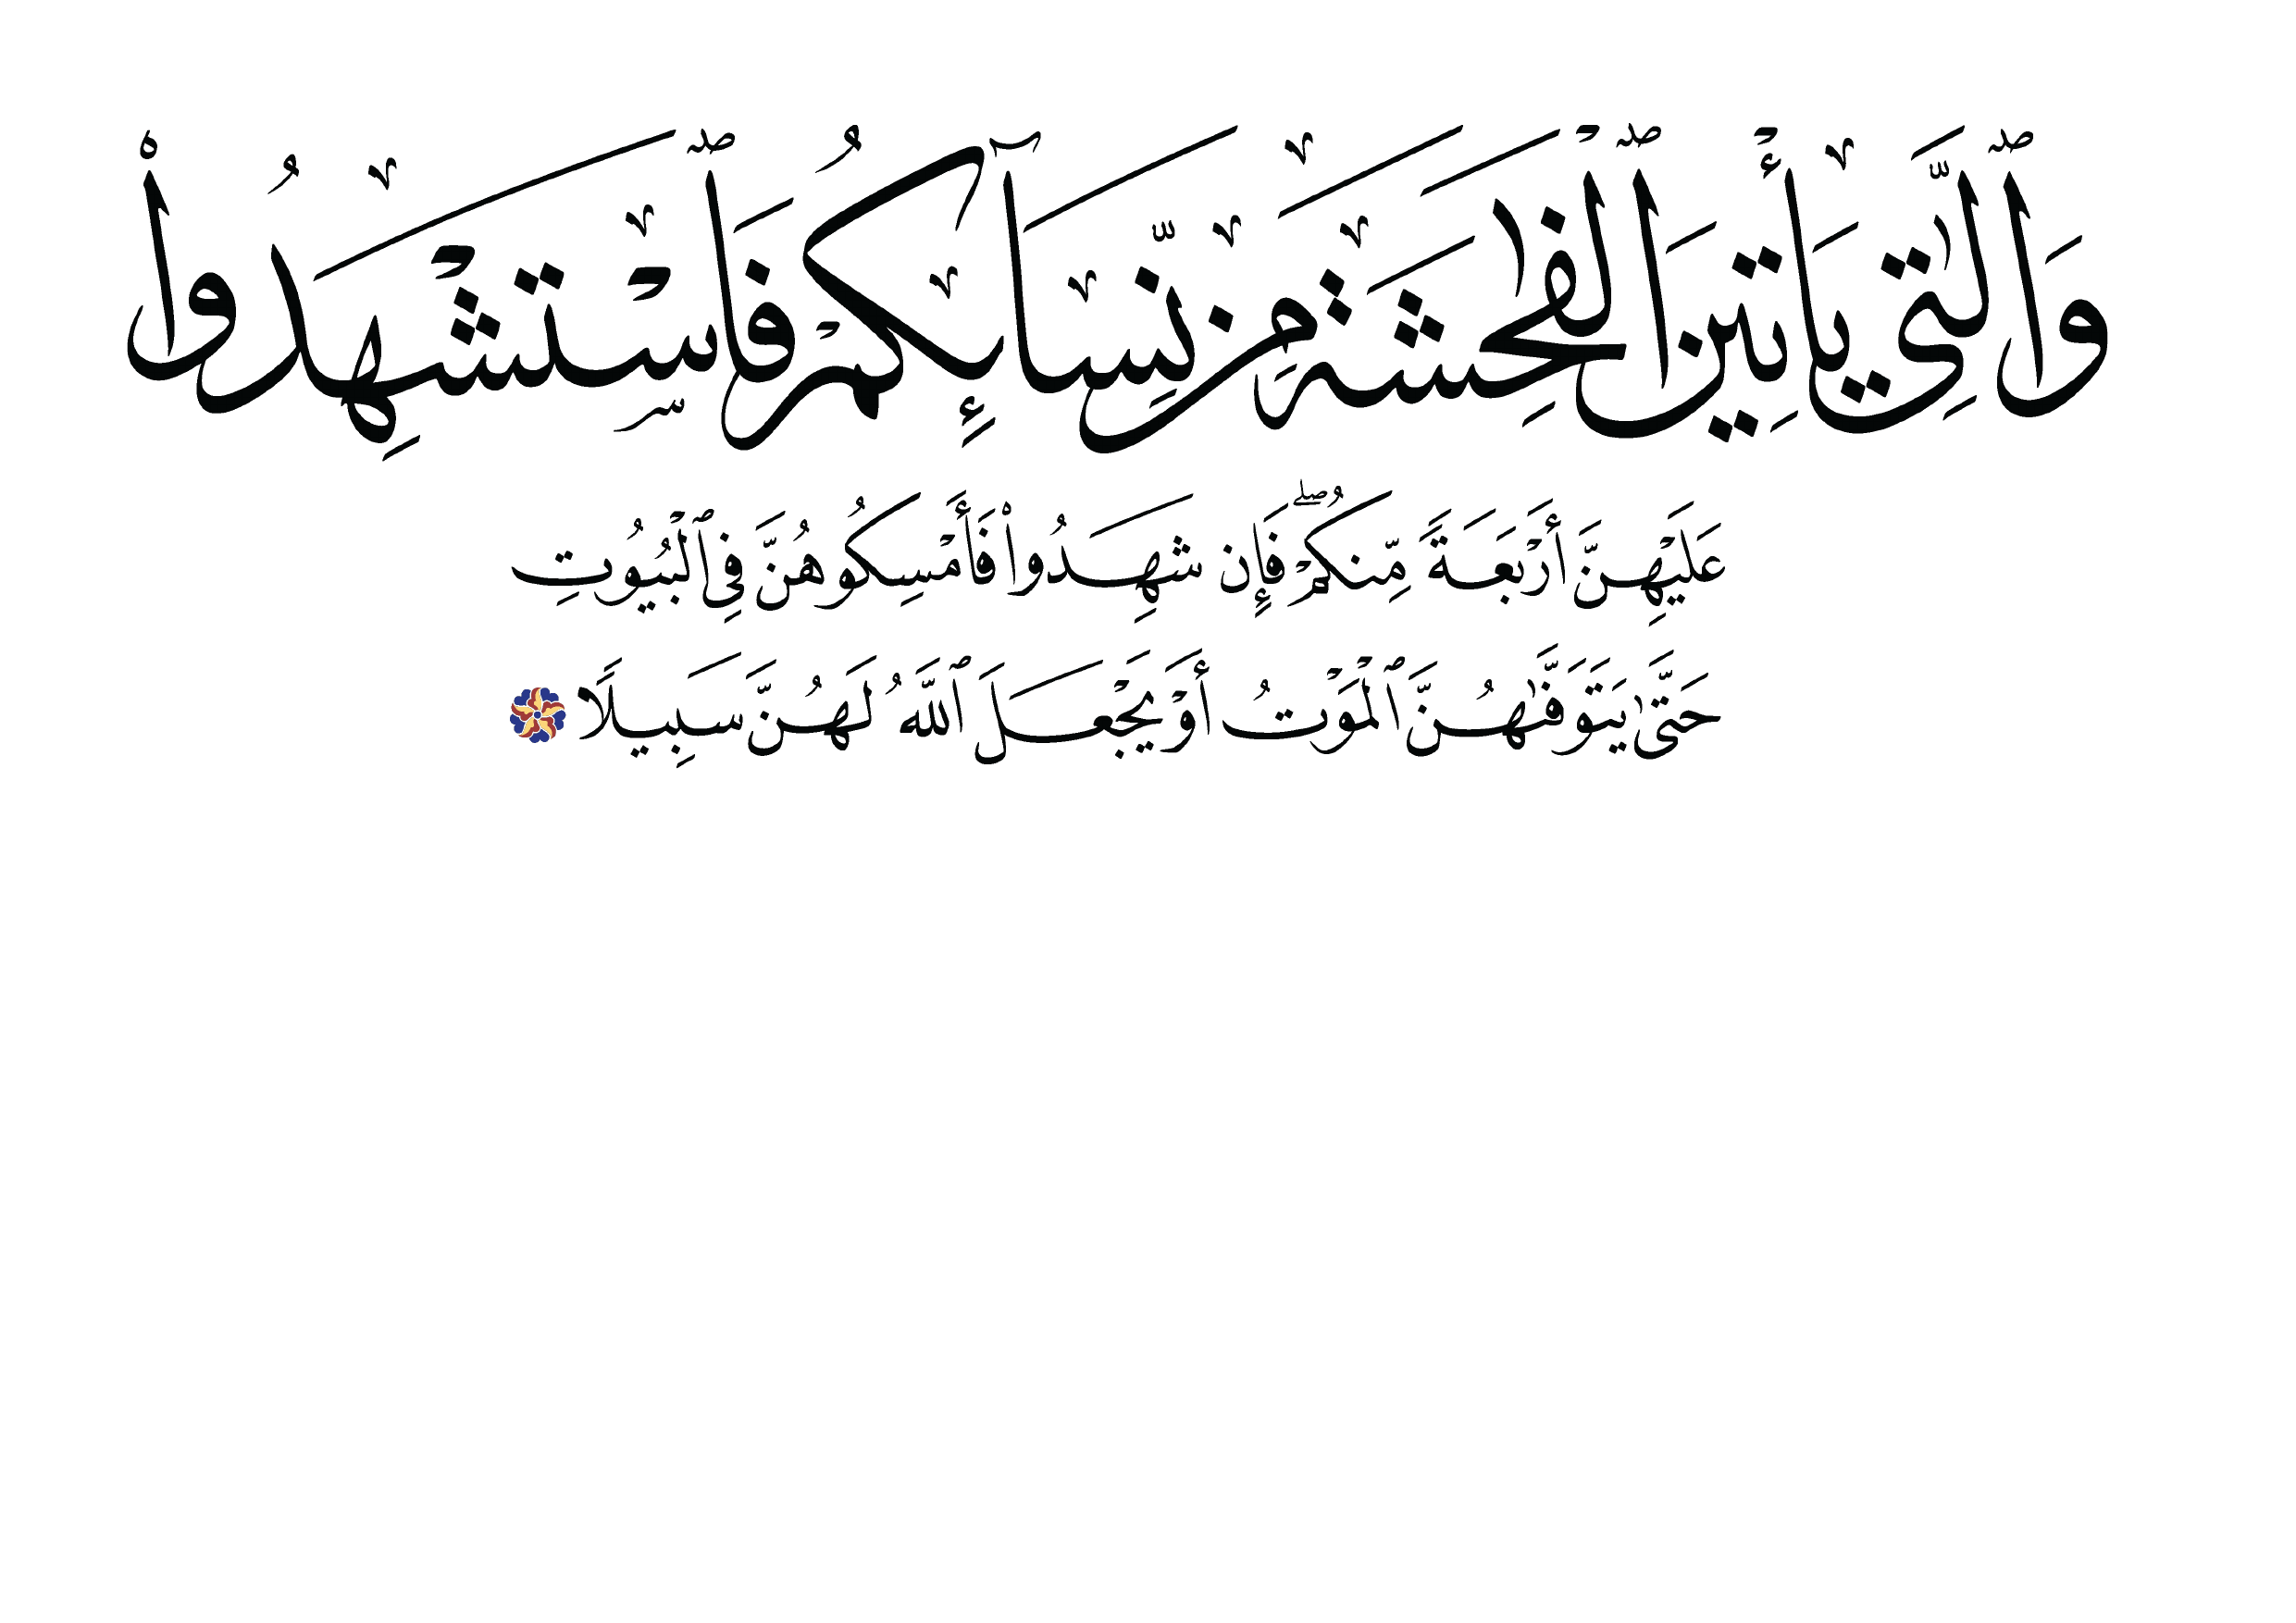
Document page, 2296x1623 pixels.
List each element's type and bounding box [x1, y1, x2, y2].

picture [57, 57, 2179, 834]
